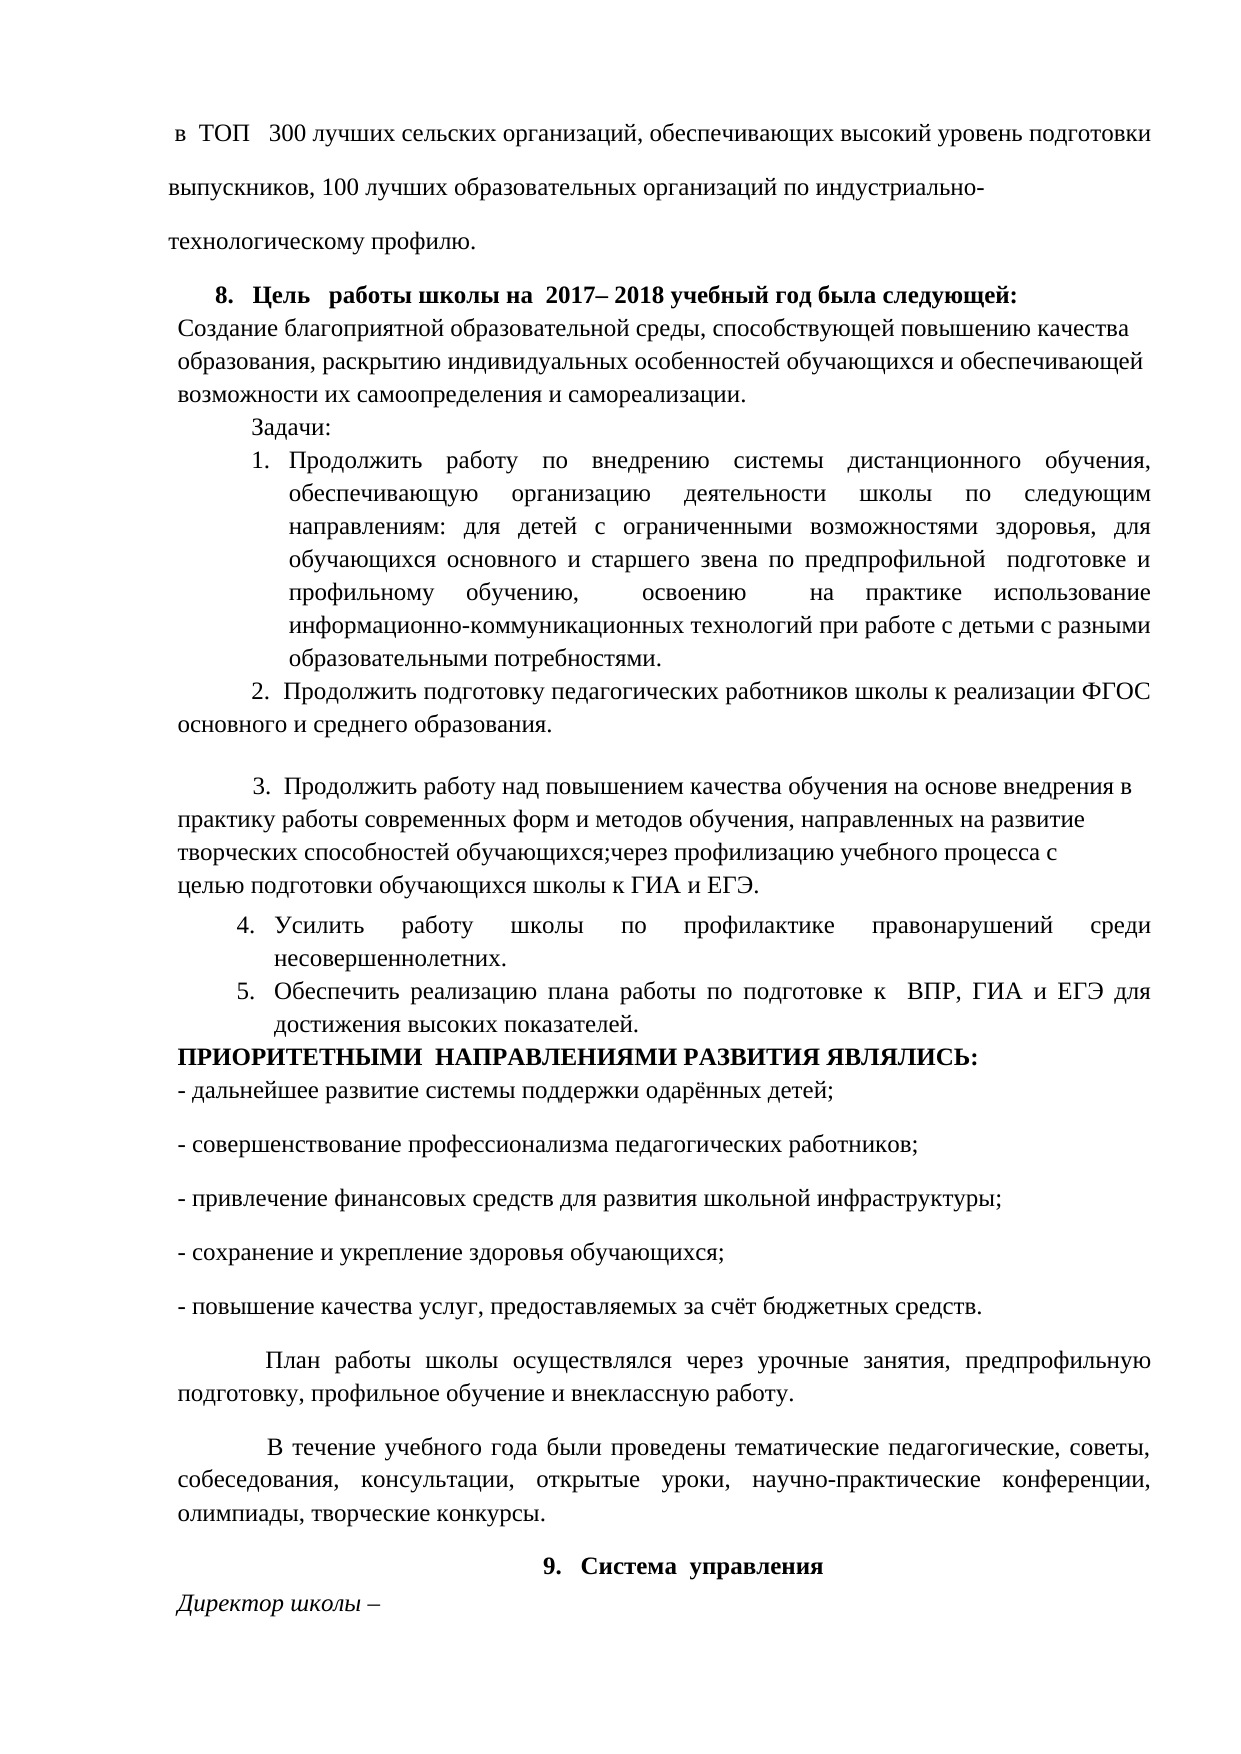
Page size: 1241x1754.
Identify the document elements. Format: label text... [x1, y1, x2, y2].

text - совершенствование профессионализма педагогических работников; [177, 1129, 1152, 1158]
list Продолжить работу по внедрению системы дистанционного обучения, обеспечивающую организацию деятельности школы по следующим направлениям: для детей с ограниченными возможностями здоровья, для обучающихся основного и старшего звена по предпрофильной подготовке и профильному обучению, освоению на практике использование информационно-коммуникационных технологий при работе с детьми с разными образовательными потребностями. [251, 445, 1152, 672]
text технологическому профилю. [118, 226, 1152, 254]
list Обеспечить реализацию плана работы по подготовке к ВПР, ГИА и ЕГЭ для достижения высоких показателей. [236, 976, 1152, 1038]
text выпускников, 100 лучших образовательных организаций по индустриально- [118, 172, 1152, 201]
text - привлечение финансовых средств для развития школьной инфраструктуры; [177, 1183, 1152, 1212]
text - сохранение и укрепление здоровья обучающихся; [177, 1237, 1152, 1266]
list Система управления [215, 1551, 1152, 1580]
list Усилить работу школы по профилактике правонарушений среди несовершеннолетних. [236, 910, 1152, 972]
text План работы школы осуществлялся через урочные занятия, предпрофильную подготовку, профильное обучение и внеклассную работу. [177, 1345, 1152, 1406]
text 2. Продолжить подготовку педагогических работников школы к реализации ФГОС основного и среднего образования. [177, 676, 1152, 738]
list Цель работы школы на 2017– 2018 учебный год была следующей: [215, 280, 1152, 308]
text ПРИОРИТЕТНЫМИ НАПРАВЛЕНИЯМИ РАЗВИТИЯ ЯВЛЯЛИСЬ: [177, 1042, 1152, 1071]
text в ТОП 300 лучших сельских организаций, обеспечивающих высокий уровень подготовки [118, 118, 1152, 147]
text - повышение качества услуг, предоставляемых за счёт бюджетных средств. [177, 1291, 1152, 1319]
text 3. Продолжить работу над повышением качества обучения на основе внедрения в практику работы современных форм и методов обучения, направленных на развитие творческих способностей обучающихся;через профилизацию учебного процесса с целью подготовки обучающихся школы к ГИА и ЕГЭ. [177, 771, 1152, 899]
text В течение учебного года были проведены тематические педагогические, советы, собеседования, консультации, открытые уроки, научно-практические конференции, олимпиады, творческие конкурсы. [177, 1432, 1152, 1526]
text - дальнейшее развитие системы поддержки одарённых детей; [177, 1075, 1152, 1104]
text Директор школы – [177, 1588, 1152, 1616]
text Задачи: [177, 412, 1152, 441]
text Создание благоприятной образовательной среды, способствующей повышению качества образования, раскрытию индивидуальных особенностей обучающихся и обеспечивающей возможности их самоопределения и самореализации. [177, 313, 1152, 407]
